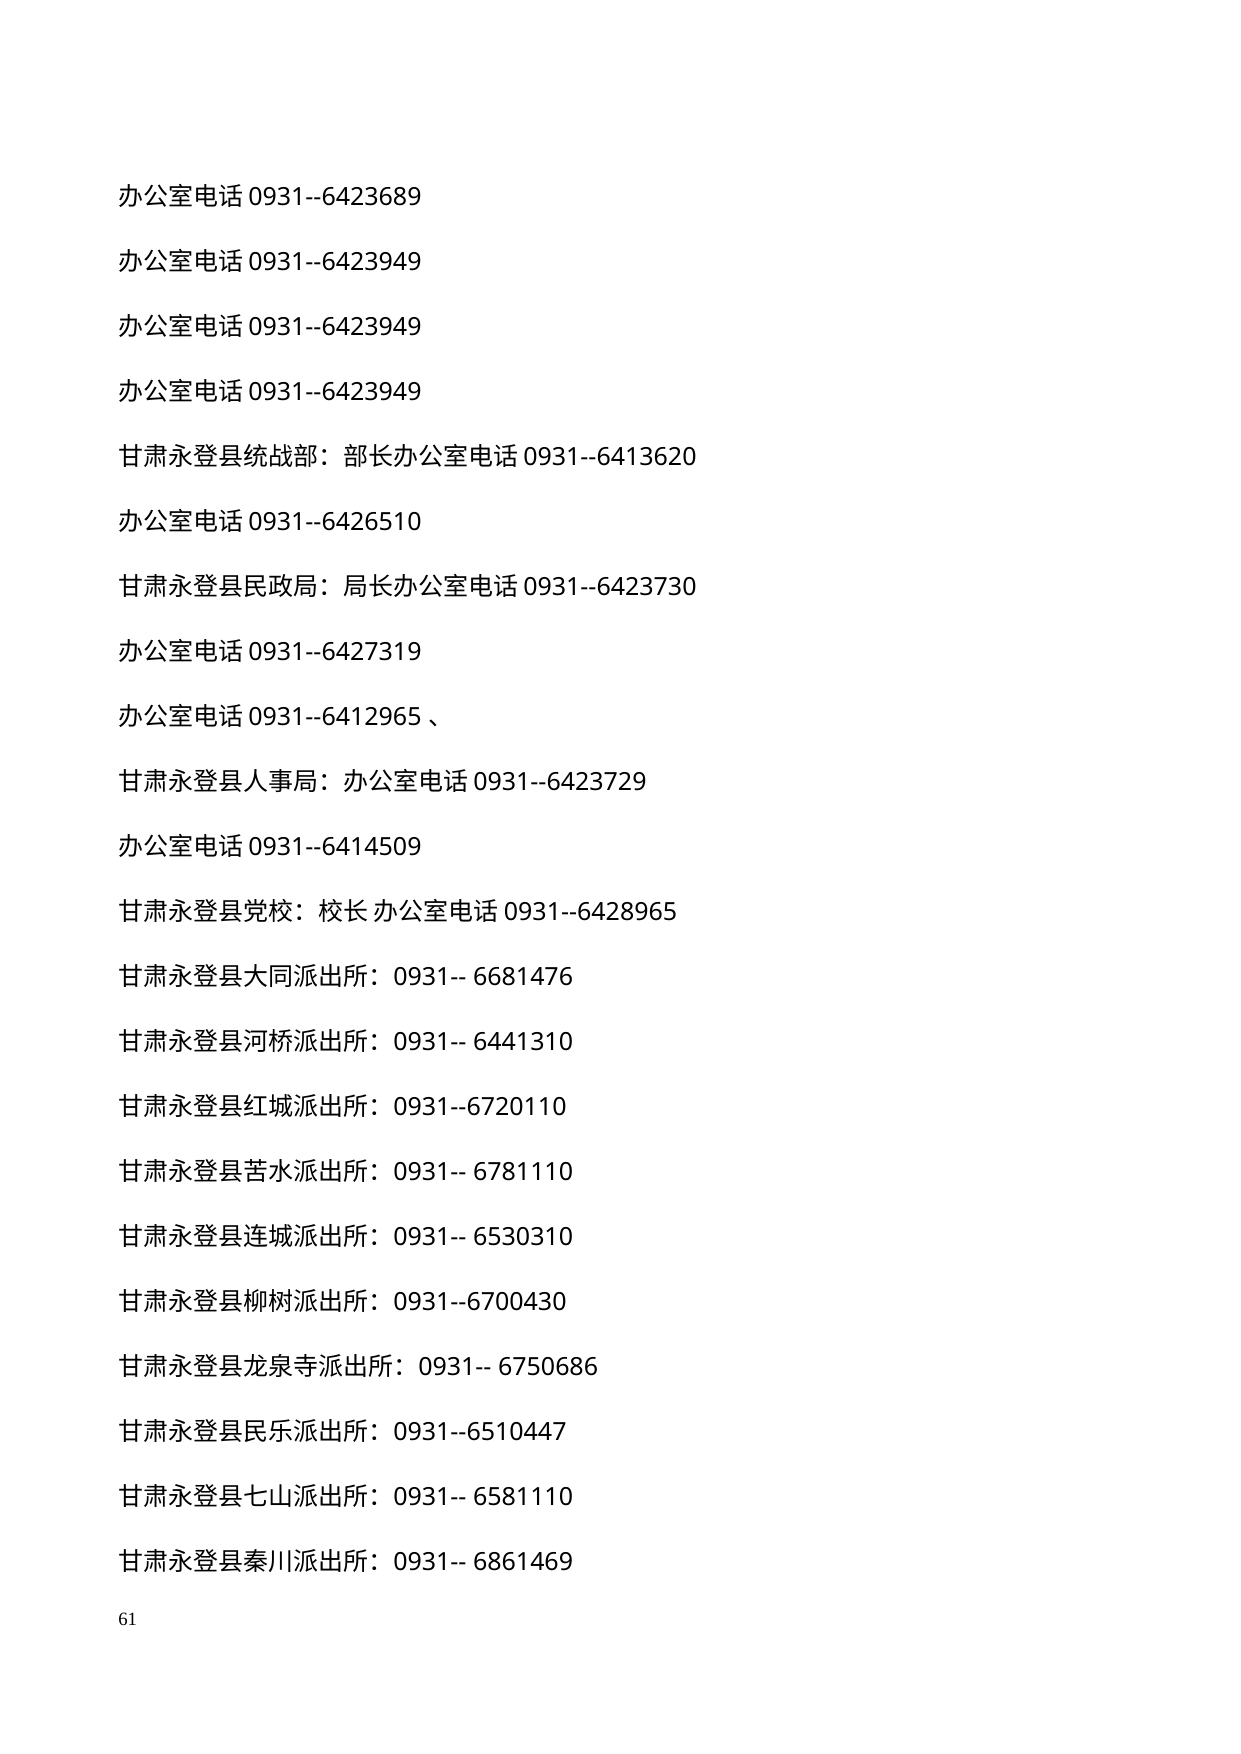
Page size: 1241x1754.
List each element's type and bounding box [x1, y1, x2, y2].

text [118, 162, 1122, 1592]
